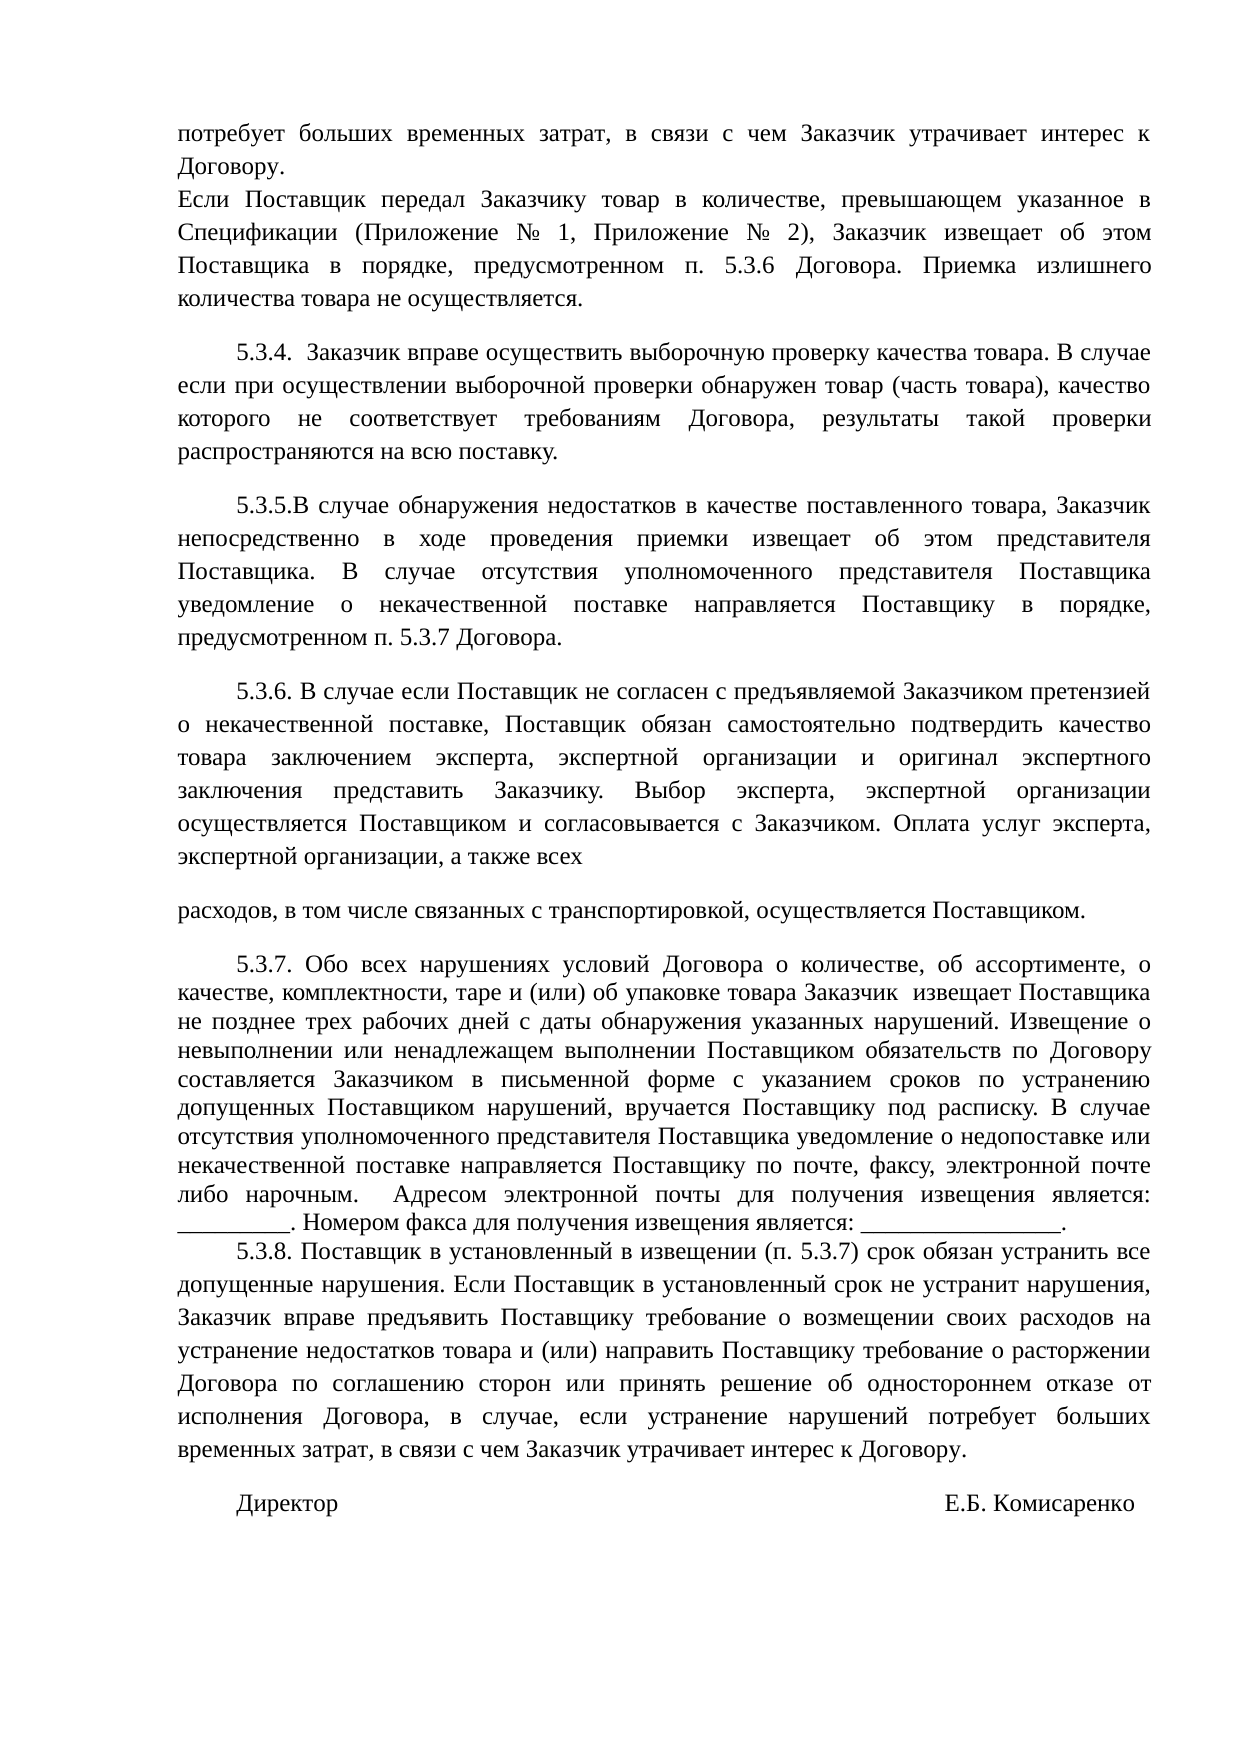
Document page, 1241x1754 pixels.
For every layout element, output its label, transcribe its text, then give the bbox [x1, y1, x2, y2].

text Если Поставщик передал Заказчику товар в количестве, превышающем указанное в Спецификации (Приложение № 1, Приложение № 2), Заказчик извещает об этом Поставщика в порядке, предусмотренном п. 5.3.6 Договора. Приемка излишнего количества товара не осуществляется. [177, 184, 1152, 312]
text 5.3.6. В случае если Поставщик не согласен с предъявляемой Заказчиком претензией о некачественной поставке, Поставщик обязан самостоятельно подтвердить качество товара заключением эксперта, экспертной организации и оригинал экспертного заключения представить Заказчику. Выбор эксперта, экспертной организации осуществляется Поставщиком и согласовывается с Заказчиком. Оплата услуг эксперта, экспертной организации, а также всех [177, 676, 1152, 870]
text Директор Е.Б. Комисаренко [177, 1488, 1152, 1517]
text 5.3.7. Обо всех нарушениях условий Договора о количестве, об ассортименте, о качестве, комплектности, таре и (или) об упаковке товара Заказчик извещает Поставщика не позднее трех рабочих дней с даты обнаружения указанных нарушений. Извещение о невыполнении или ненадлежащем выполнении Поставщиком обязательств по Договору составляется Заказчиком в письменной форме с указанием сроков по устранению допущенных Поставщиком нарушений, вручается Поставщику под расписку. В случае отсутствия уполномоченного представителя Поставщика уведомление о недопоставке или некачественной поставке направляется Поставщику по почте, факсу, электронной почте либо нарочным. Адресом электронной почты для получения извещения является: _________. Номером факса для получения извещения является: ________________. [177, 949, 1152, 1236]
text 5.3.8. Поставщик в установленный в извещении (п. 5.3.7) срок обязан устранить все допущенные нарушения. Если Поставщик в установленный срок не устранит нарушения, Заказчик вправе предъявить Поставщику требование о возмещении своих расходов на устранение недостатков товара и (или) направить Поставщику требование о расторжении Договора по соглашению сторон или принять решение об одностороннем отказе от исполнения Договора, в случае, если устранение нарушений потребует больших временных затрат, в связи с чем Заказчик утрачивает интерес к Договору. [177, 1236, 1152, 1463]
text 5.3.5.В случае обнаружения недостатков в качестве поставленного товара, Заказчик непосредственно в ходе проведения приемки извещает об этом представителя Поставщика. В случае отсутствия уполномоченного представителя Поставщика уведомление о некачественной поставке направляется Поставщику в порядке, предусмотренном п. 5.3.7 Договора. [177, 490, 1152, 651]
text 5.3.4. Заказчик вправе осуществить выборочную проверку качества товара. В случае если при осуществлении выборочной проверки обнаружен товар (часть товара), качество которого не соответствует требованиям Договора, результаты такой проверки распространяются на всю поставку. [177, 337, 1152, 465]
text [177, 118, 1152, 180]
text расходов, в том числе связанных с транспортировкой, осуществляется Поставщиком. [177, 895, 1152, 924]
